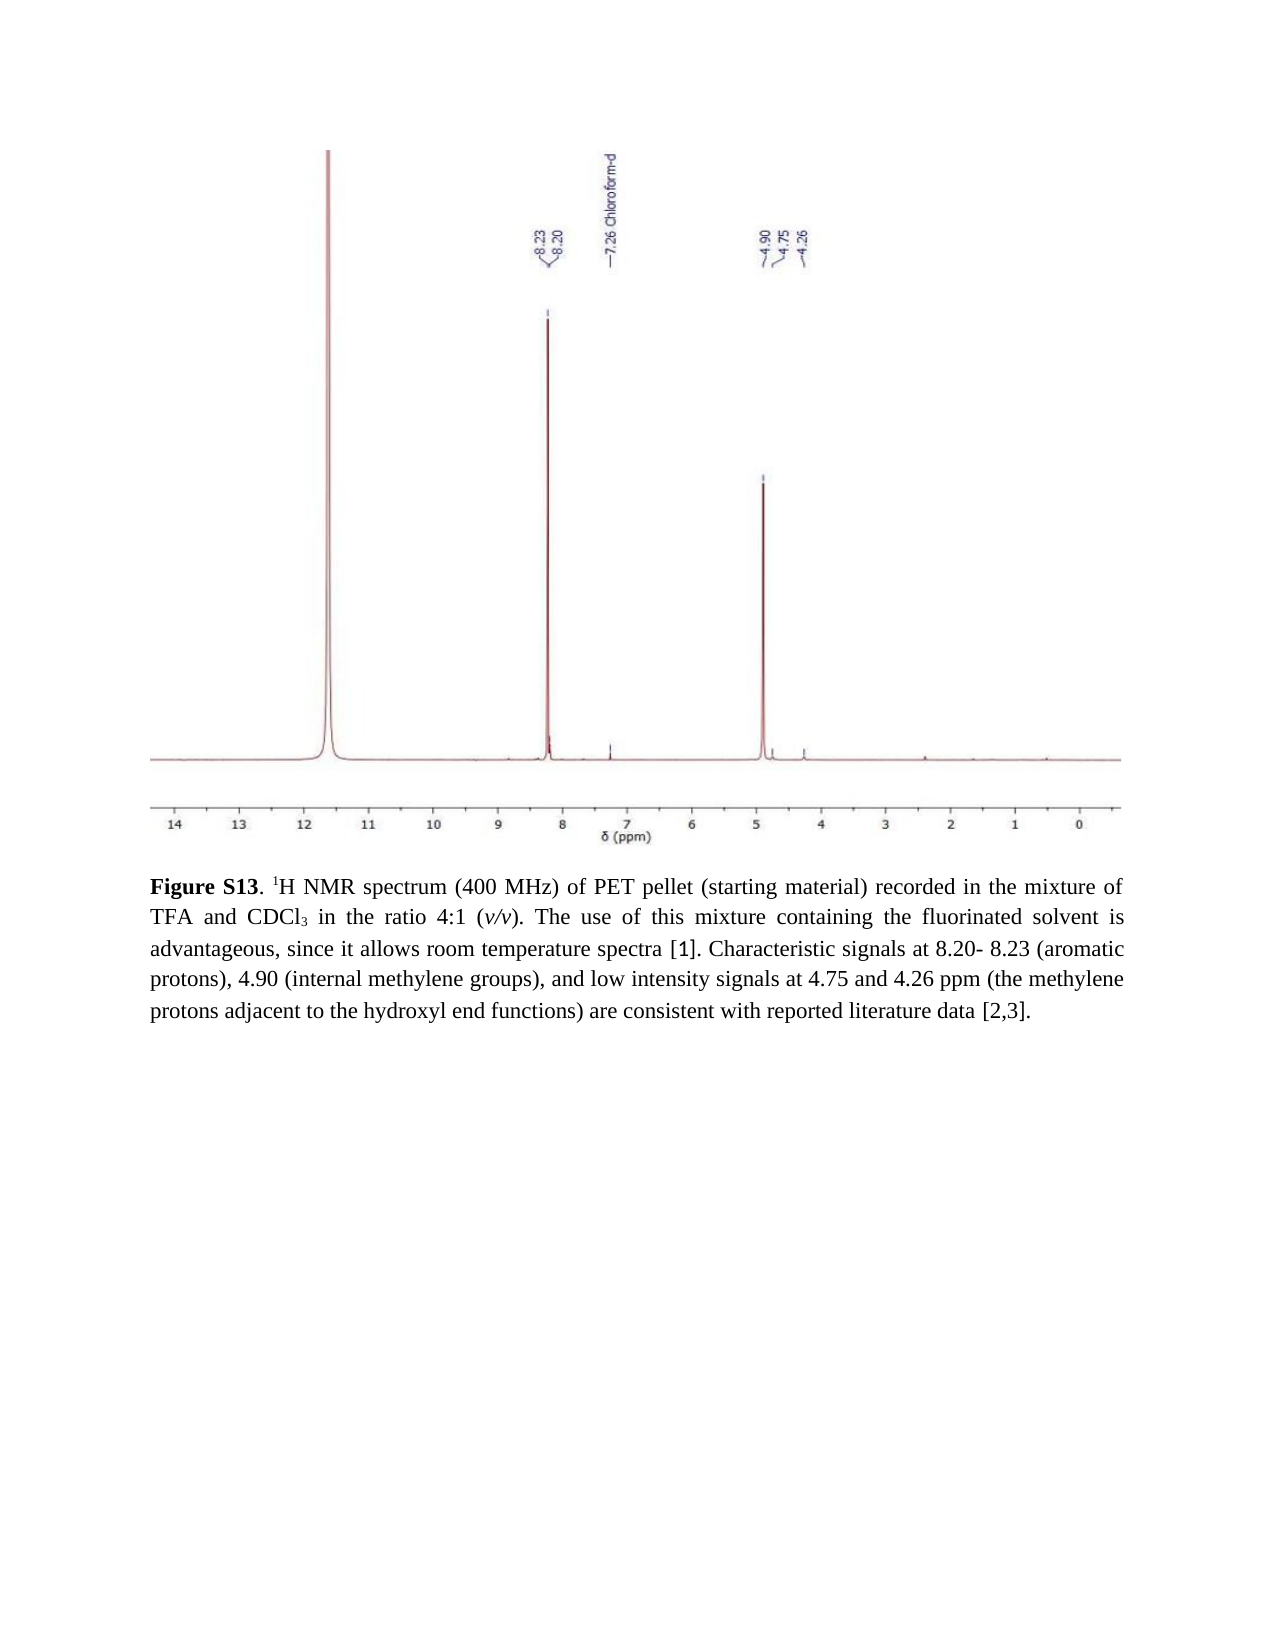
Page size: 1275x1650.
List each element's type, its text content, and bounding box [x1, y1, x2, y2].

picture [150, 150, 1122, 852]
text Figure S13. 1H NMR spectrum (400 MHz) of PET pellet (starting material) recorded in the mixture of TFA and CDCl3 in the ratio 4:1 (v/v). The use of this mixture containing the fluorinated solvent is advantageous, since it allows room temperature spectra [1]. Characteristic signals at 8.20- 8.23 (aromatic protons), 4.90 (internal methylene groups), and low intensity signals at 4.75 and 4.26 ppm (the methylene protons adjacent to the hydroxyl end functions) are consistent with reported literature data [2,3]. [150, 873, 1125, 1024]
